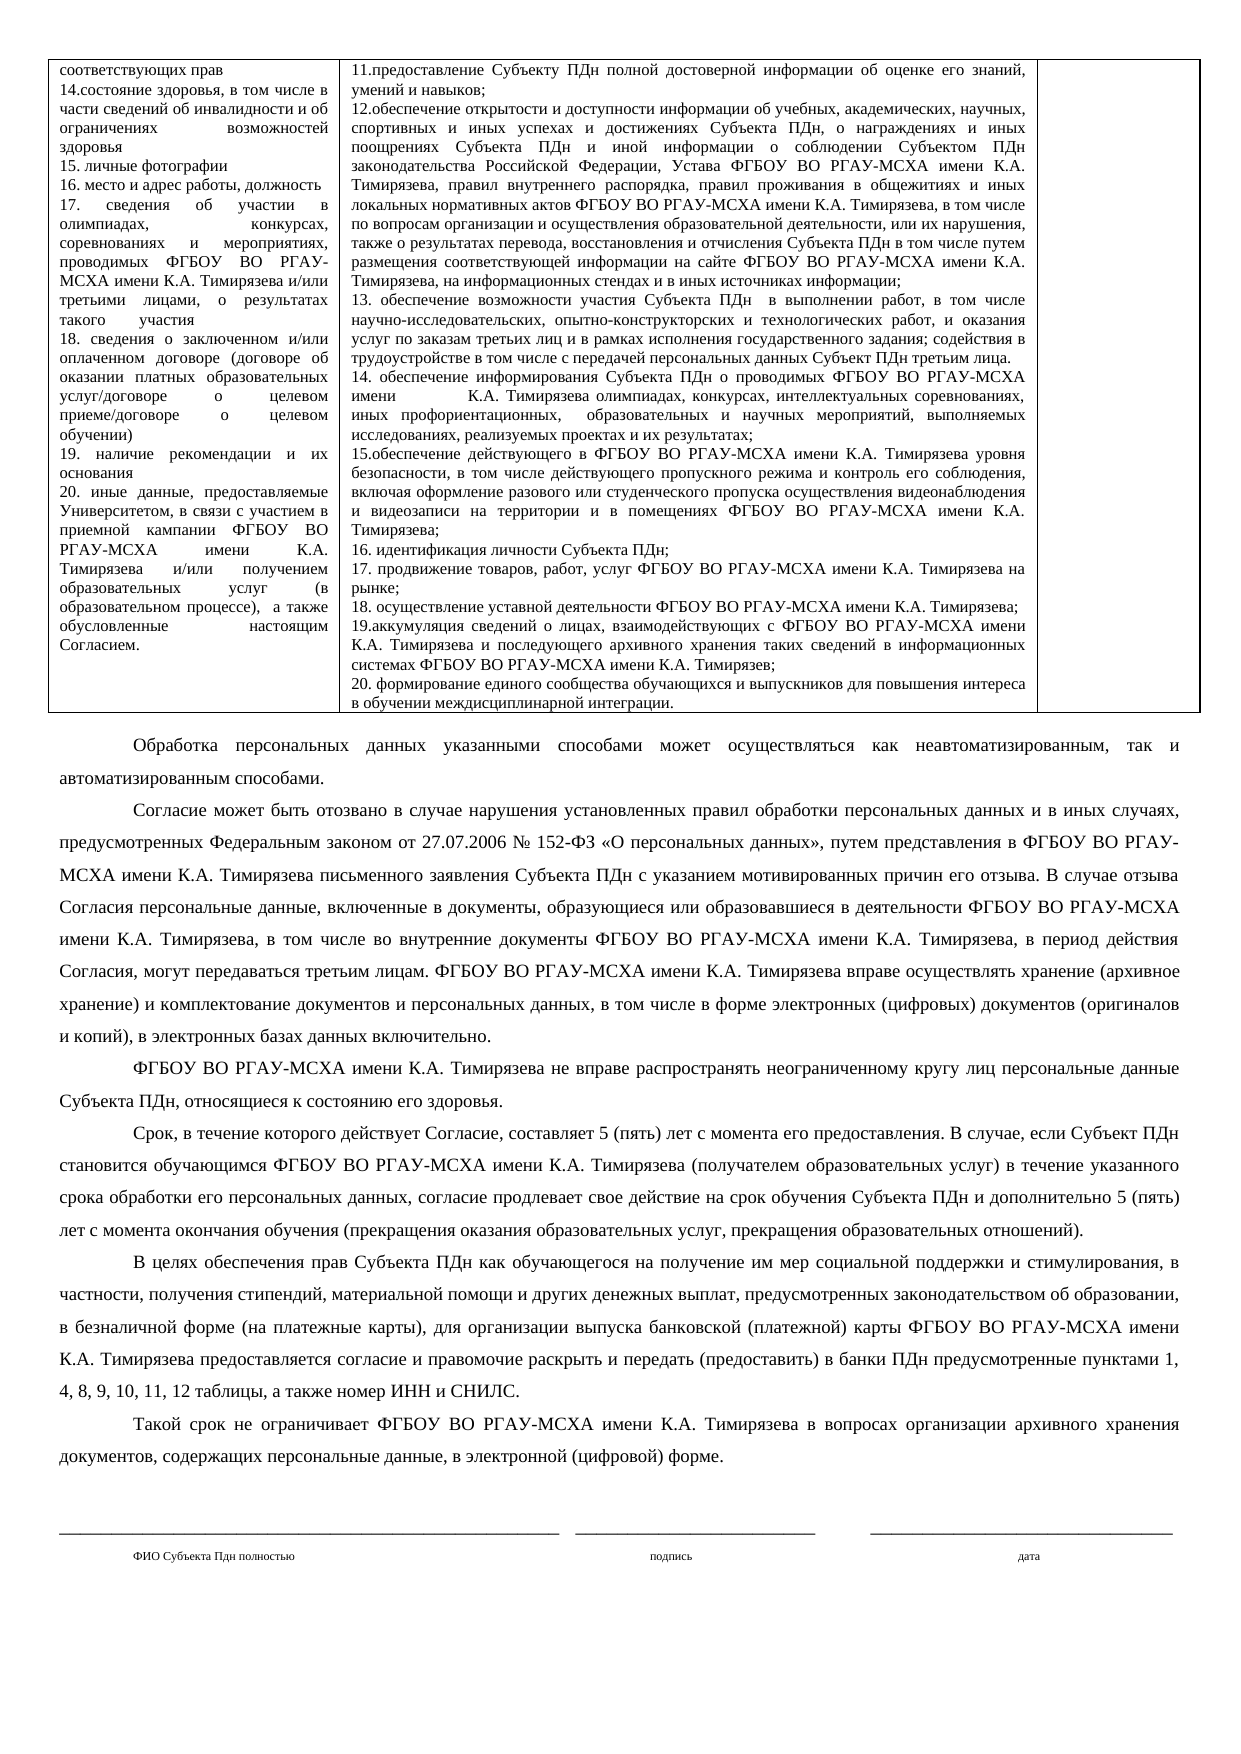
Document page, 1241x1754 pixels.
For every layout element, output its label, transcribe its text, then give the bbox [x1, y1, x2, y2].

text Обработка персональных данных указанными способами может осуществляться как неавтоматизированным, так и автоматизированным способами. [59, 734, 1181, 788]
text ФГБОУ ВО РГАУ-МСХА имени К.А. Тимирязева не вправе распространять неограниченному кругу лиц персональные данные Субъекта ПДн, относящиеся к состоянию его здоровья. [59, 1057, 1181, 1111]
text Согласие может быть отозвано в случае нарушения установленных правил обработки персональных данных и в иных случаях, предусмотренных Федеральным законом от 27.07.2006 № 152-ФЗ «О персональных данных», путем представления в ФГБОУ ВО РГАУ-МСХА имени К.А. Тимирязева письменного заявления Субъекта ПДн с указанием мотивированных причин его отзыва. В случае отзыва Согласия персональные данные, включенные в документы, образующиеся или образовавшиеся в деятельности ФГБОУ ВО РГАУ-МСХА имени К.А. Тимирязева, в том числе во внутренние документы ФГБОУ ВО РГАУ-МСХА имени К.А. Тимирязева, в период действия Согласия, могут передаваться третьим лицам. ФГБОУ ВО РГАУ-МСХА имени К.А. Тимирязева вправе осуществлять хранение (архивное хранение) и комплектование документов и персональных данных, в том числе в форме электронных (цифровых) документов (оригиналов и копий), в электронных базах данных включительно. [59, 799, 1181, 1047]
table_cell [49, 60, 339, 712]
text ФИО Субъекта Пдн полностью подпись дата [59, 1549, 1181, 1573]
text Срок, в течение которого действует Согласие, составляет 5 (пять) лет с момента его предоставления. В случае, если Субъект ПДн становится обучающимся ФГБОУ ВО РГАУ-МСХА имени К.А. Тимирязева (получателем образовательных услуг) в течение указанного срока обработки его персональных данных, согласие продлевает свое действие на срок обучения Субъекта ПДн и дополнительно 5 (пять) лет с момента окончания обучения (прекращения оказания образовательных услуг, прекращения образовательных отношений). [59, 1122, 1181, 1240]
text В целях обеспечения прав Субъекта ПДн как обучающегося на получение им мер социальной поддержки и стимулирования, в частности, получения стипендий, материальной помощи и других денежных выплат, предусмотренных законодательством об образовании, в безналичной форме (на платежные карты), для организации выпуска банковской (платежной) карты ФГБОУ ВО РГАУ-МСХА имени К.А. Тимирязева предоставляется согласие и правомочие раскрыть и передать (предоставить) в банки ПДн предусмотренные пунктами 1, 4, 8, 9, 10, 11, 12 таблицы, а также номер ИНН и СНИЛС. [59, 1251, 1181, 1402]
text ________________________________________________ _______________________ _____________________________ [59, 1513, 1181, 1537]
text Такой срок не ограничивает ФГБОУ ВО РГАУ-МСХА имени К.А. Тимирязева в вопросах организации архивного хранения документов, содержащих персональные данные, в электронной (цифровой) форме. [59, 1412, 1181, 1466]
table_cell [1038, 60, 1199, 712]
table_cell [340, 60, 1037, 712]
